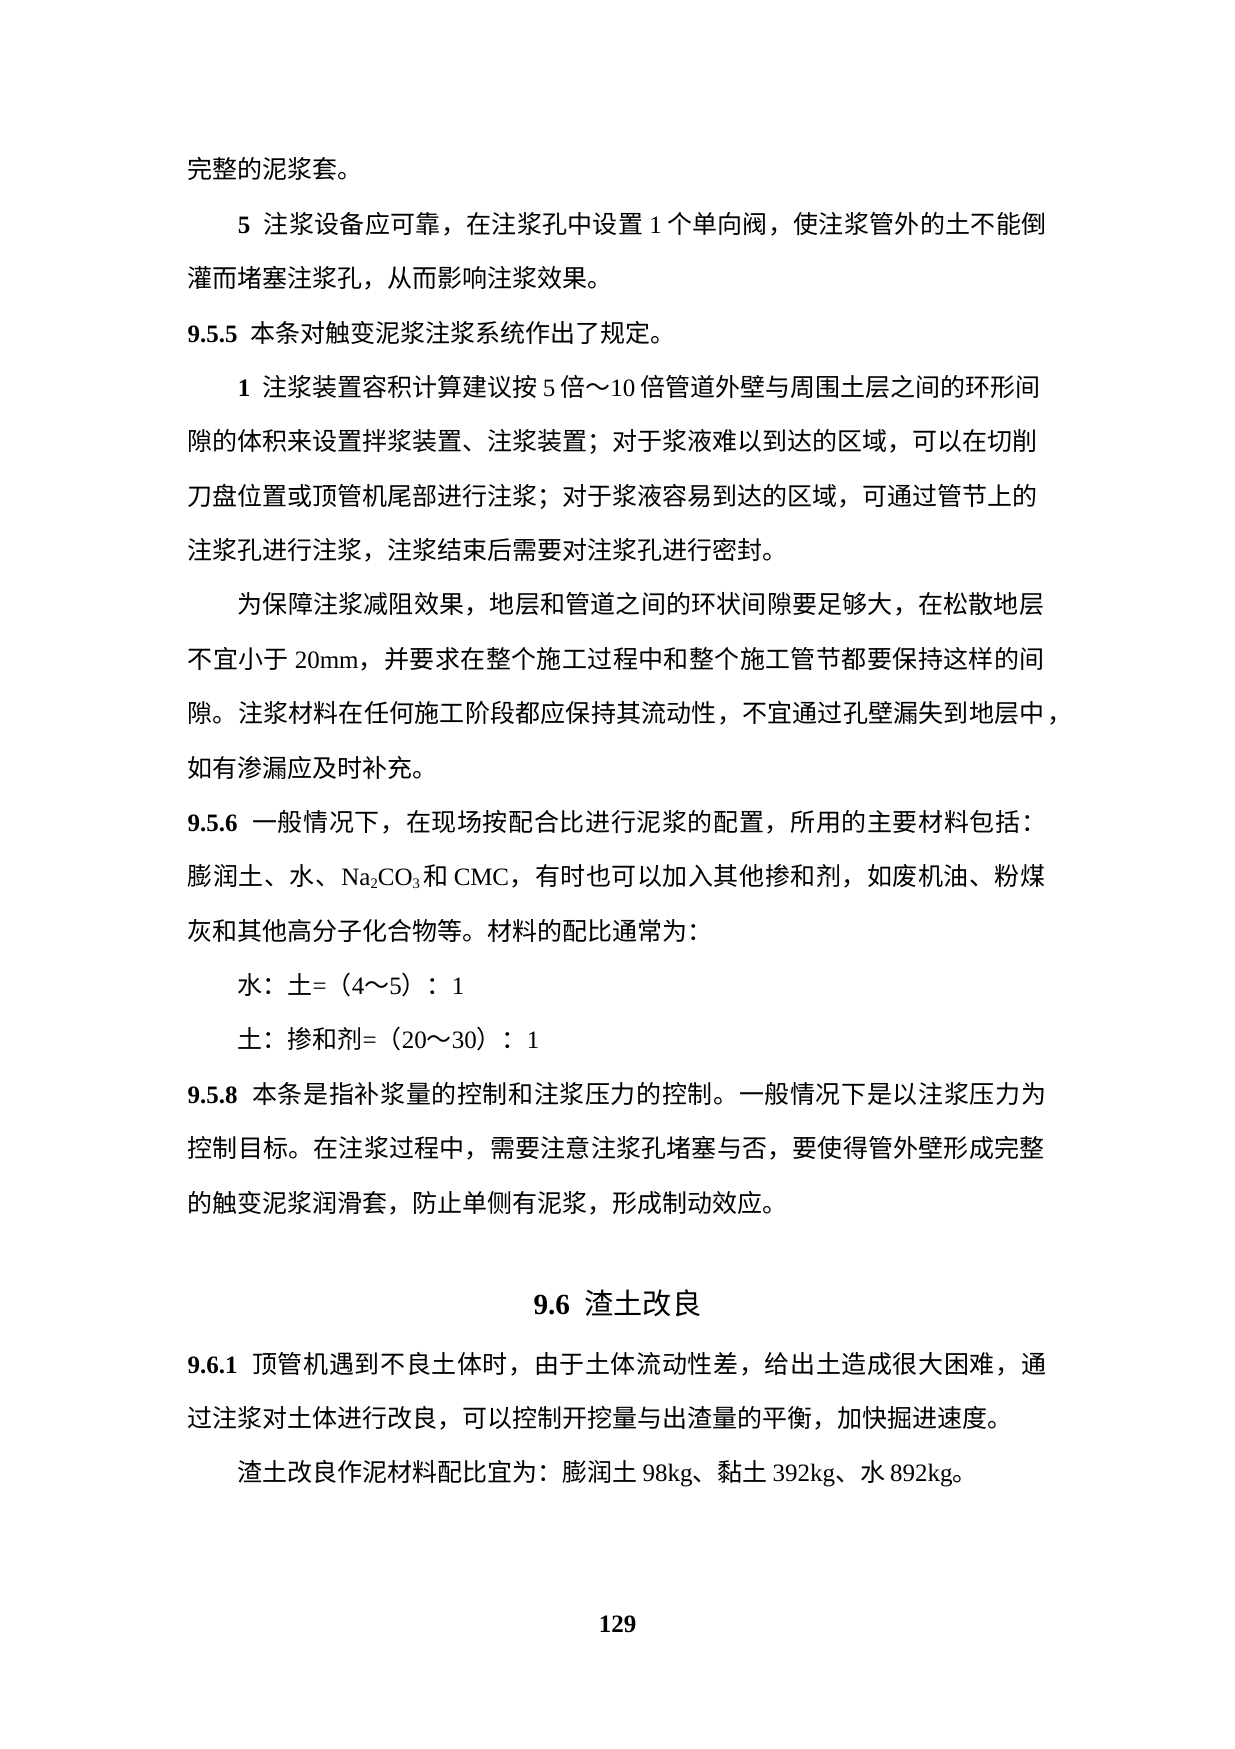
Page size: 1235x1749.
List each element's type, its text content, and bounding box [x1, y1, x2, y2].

text 9.5.8 本条是指补浆量的控制和注浆压力的控制。一般情况下是以注浆压力为控制目标。在注浆过程中，需要注意注浆孔堵塞与否，要使得管外壁形成完整的触变泥浆润滑套，防止单侧有泥浆，形成制动效应。 [187, 1074, 1047, 1219]
text 渣土改良作泥材料配比宜为：膨润土98kg、黏土392kg、水892kg。 [187, 1453, 1047, 1489]
text 1 注浆装置容积计算建议按5倍～10倍管道外壁与周围土层之间的环形间隙的体积来设置拌浆装置、注浆装置；对于浆液难以到达的区域，可以在切削刀盘位置或顶管机尾部进行注浆；对于浆液容易到达的区域，可通过管节上的注浆孔进行注浆，注浆结束后需要对注浆孔进行密封。 [187, 367, 1047, 567]
text 9.5.5 本条对触变泥浆注浆系统作出了规定。 [187, 313, 1047, 349]
text 为保障注浆减阻效果，地层和管道之间的环状间隙要足够大，在松散地层不宜小于20mm，并要求在整个施工过程中和整个施工管节都要保持这样的间隙。注浆材料在任何施工阶段都应保持其流动性，不宜通过孔壁漏失到地层中，如有渗漏应及时补充。 [187, 585, 1047, 784]
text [187, 150, 1047, 186]
text 5 注浆设备应可靠，在注浆孔中设置1个单向阀，使注浆管外的土不能倒灌而堵塞注浆孔，从而影响注浆效果。 [187, 204, 1047, 295]
text 9.5.6 一般情况下，在现场按配合比进行泥浆的配置，所用的主要材料包括：膨润土、水、Na2CO3和CMC，有时也可以加入其他掺和剂，如废机油、粉煤灰和其他高分子化合物等。材料的配比通常为： [187, 802, 1047, 947]
subtitle 9.6 渣土改良 [187, 1281, 1047, 1323]
text 9.6.1 顶管机遇到不良土体时，由于土体流动性差，给出土造成很大困难，通过注浆对土体进行改良，可以控制开挖量与出渣量的平衡，加快掘进速度。 [187, 1344, 1047, 1435]
text 土：掺和剂=（20～30）：1 [187, 1020, 1047, 1056]
text 水：土=（4～5）：1 [187, 966, 1047, 1002]
